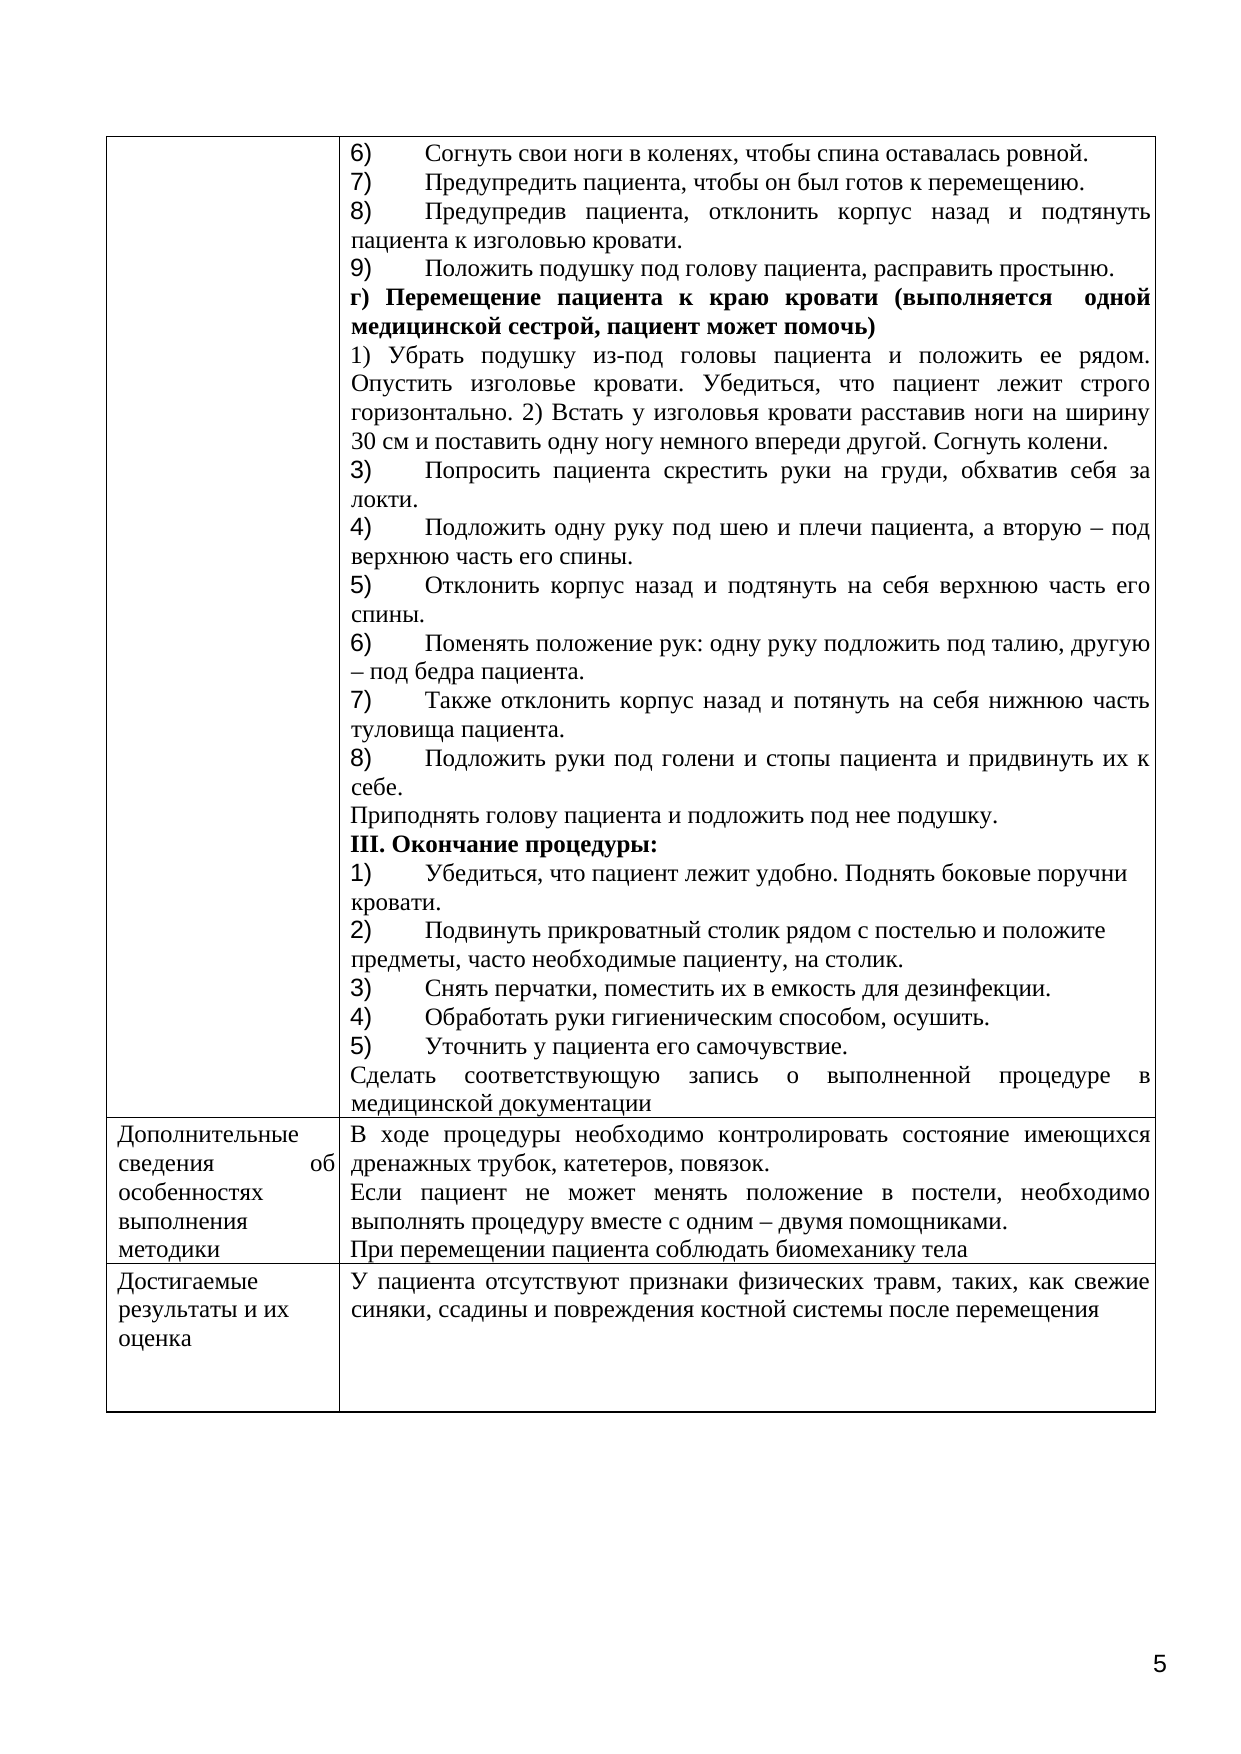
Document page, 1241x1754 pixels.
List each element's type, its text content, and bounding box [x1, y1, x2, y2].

table_cell Достигаемые результаты и их оценка [107, 1264, 339, 1411]
table_cell В ходе процедуры необходимо контролировать состояние имеющихся дренажных трубок, катетеров, повязок. Если пациент не может менять положение в постели, необходимо выполнять процедуру вместе с одним – двумя помощниками. При перемещении пациента соблюдать биомеханику тела [340, 1118, 1155, 1263]
table_cell Дополнительные сведения об особенностях выполнения методики [107, 1118, 339, 1263]
table_cell У пациента отсутствуют признаки физических травм, таких, как свежие синяки, ссадины и повреждения костной системы после перемещения [340, 1264, 1155, 1411]
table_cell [340, 137, 1155, 1117]
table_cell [107, 137, 339, 1117]
